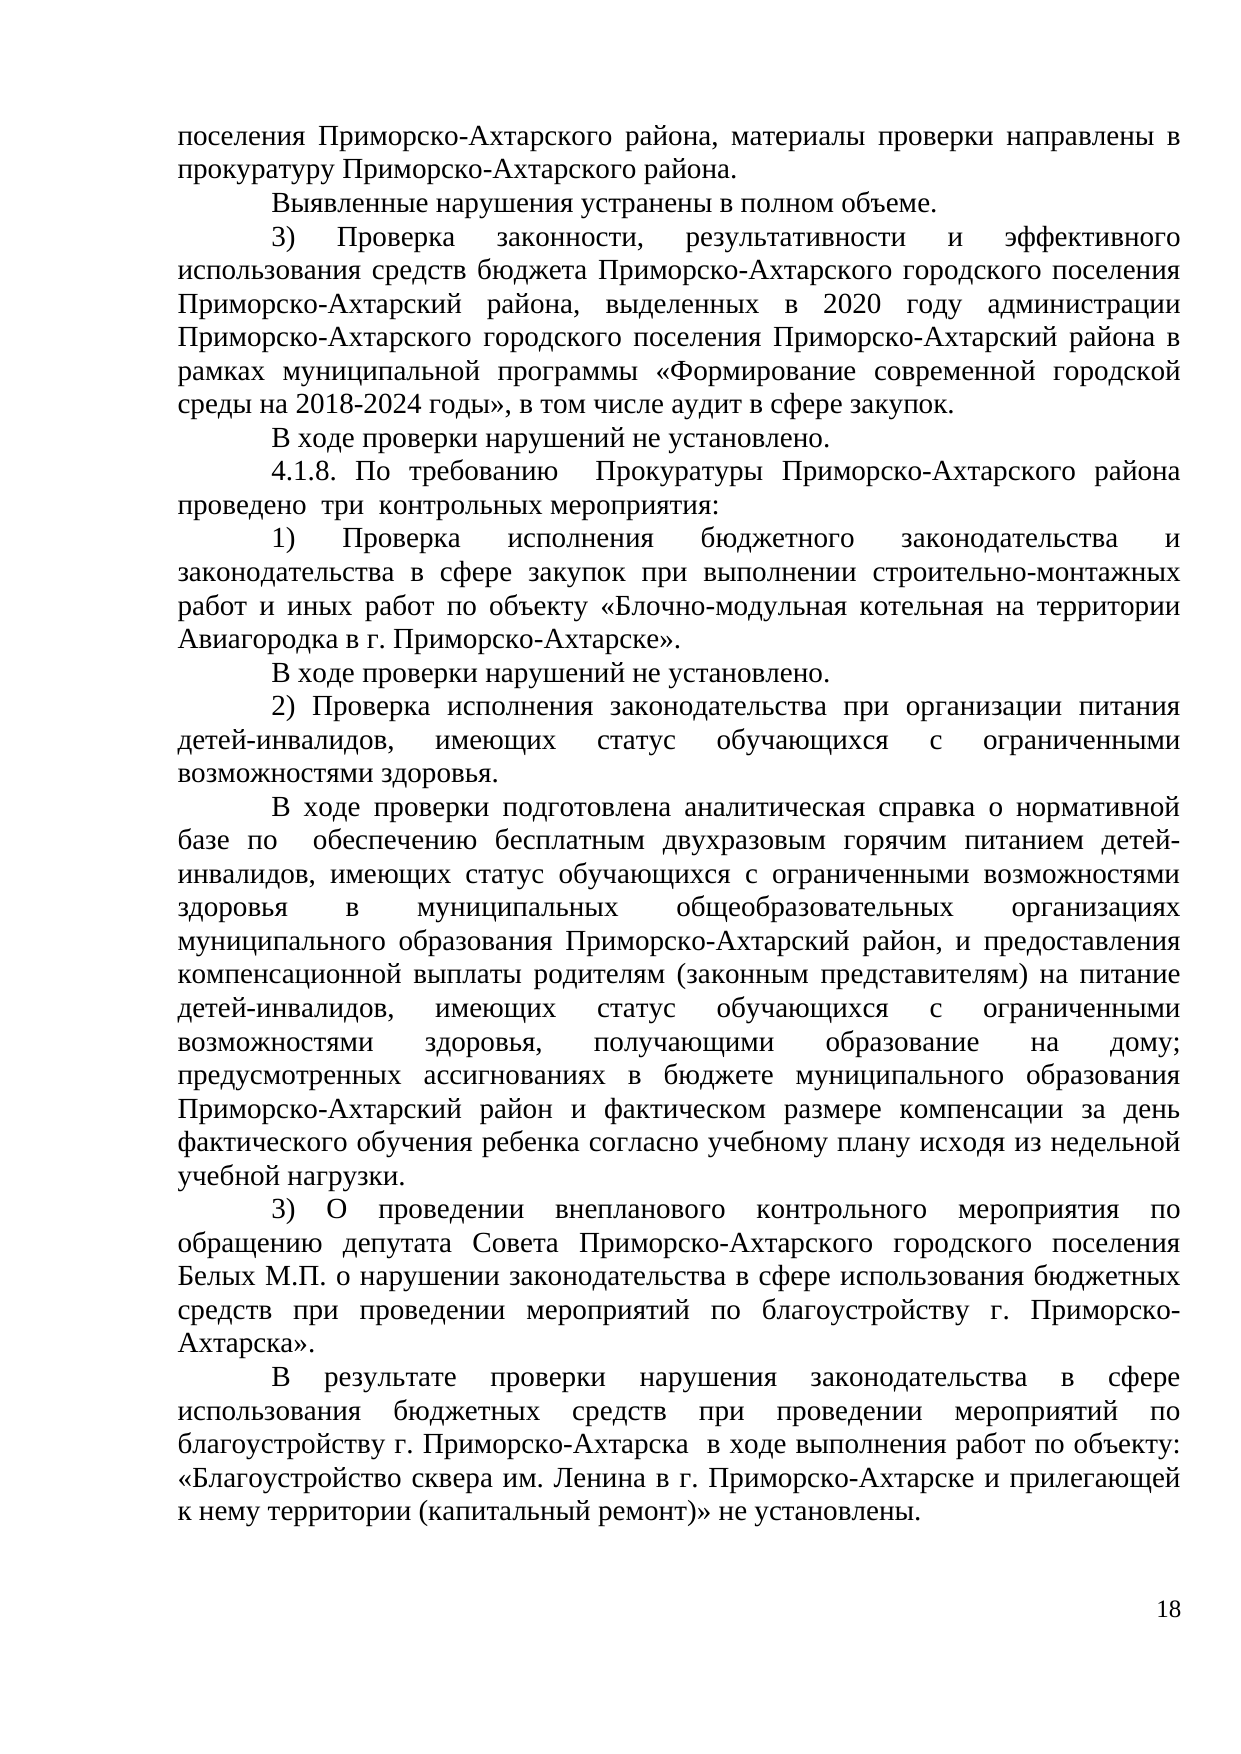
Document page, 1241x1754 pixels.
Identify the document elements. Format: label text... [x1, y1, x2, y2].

text 3) Проверка законности, результативности и эффективного использования средств бюджета Приморско-Ахтарского городского поселения Приморско-Ахтарский района, выделенных в 2020 году администрации Приморско-Ахтарского городского поселения Приморско-Ахтарский района в рамках муниципальной программы «Формирование современной городской среды на 2018-2024 годы», в том числе аудит в сфере закупок. [177, 219, 1181, 420]
text В ходе проверки подготовлена аналитическая справка о нормативной базе по обеспечению бесплатным двухразовым горячим питанием детей-инвалидов, имеющих статус обучающихся с ограниченными возможностями здоровья в муниципальных общеобразовательных организациях муниципального образования Приморско-Ахтарский район, и предоставления компенсационной выплаты родителям (законным представителям) на питание детей-инвалидов, имеющих статус обучающихся с ограниченными возможностями здоровья, получающими образование на дому; предусмотренных ассигнованиях в бюджете муниципального образования Приморско-Ахтарский район и фактическом размере компенсации за день фактического обучения ребенка согласно учебному плану исходя из недельной учебной нагрузки. [177, 789, 1181, 1191]
text 3) О проведении внепланового контрольного мероприятия по обращению депутата Совета Приморско-Ахтарского городского поселения Белых М.П. о нарушении законодательства в сфере использования бюджетных средств при проведении мероприятий по благоустройству г. Приморско-Ахтарска». [177, 1191, 1181, 1359]
text В ходе проверки нарушений не установлено. [177, 655, 1181, 688]
text 1) Проверка исполнения бюджетного законодательства и законодательства в сфере закупок при выполнении строительно-монтажных работ и иных работ по объекту «Блочно-модульная котельная на территории Авиагородка в г. Приморско-Ахтарске». [177, 521, 1181, 655]
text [177, 118, 1181, 185]
text 2) Проверка исполнения законодательства при организации питания детей-инвалидов, имеющих статус обучающихся с ограниченными возможностями здоровья. [177, 688, 1181, 789]
text 4.1.8. По требованию Прокуратуры Приморско-Ахтарского района проведено три контрольных мероприятия: [177, 453, 1181, 521]
text В ходе проверки нарушений не установлено. [177, 420, 1181, 453]
text Выявленные нарушения устранены в полном объеме. [177, 185, 1181, 219]
text В результате проверки нарушения законодательства в сфере использования бюджетных средств при проведении мероприятий по благоустройству г. Приморско-Ахтарска в ходе выполнения работ по объекту: «Благоустройство сквера им. Ленина в г. Приморско-Ахтарске и прилегающей к нему территории (капитальный ремонт)» не установлены. [177, 1359, 1181, 1527]
